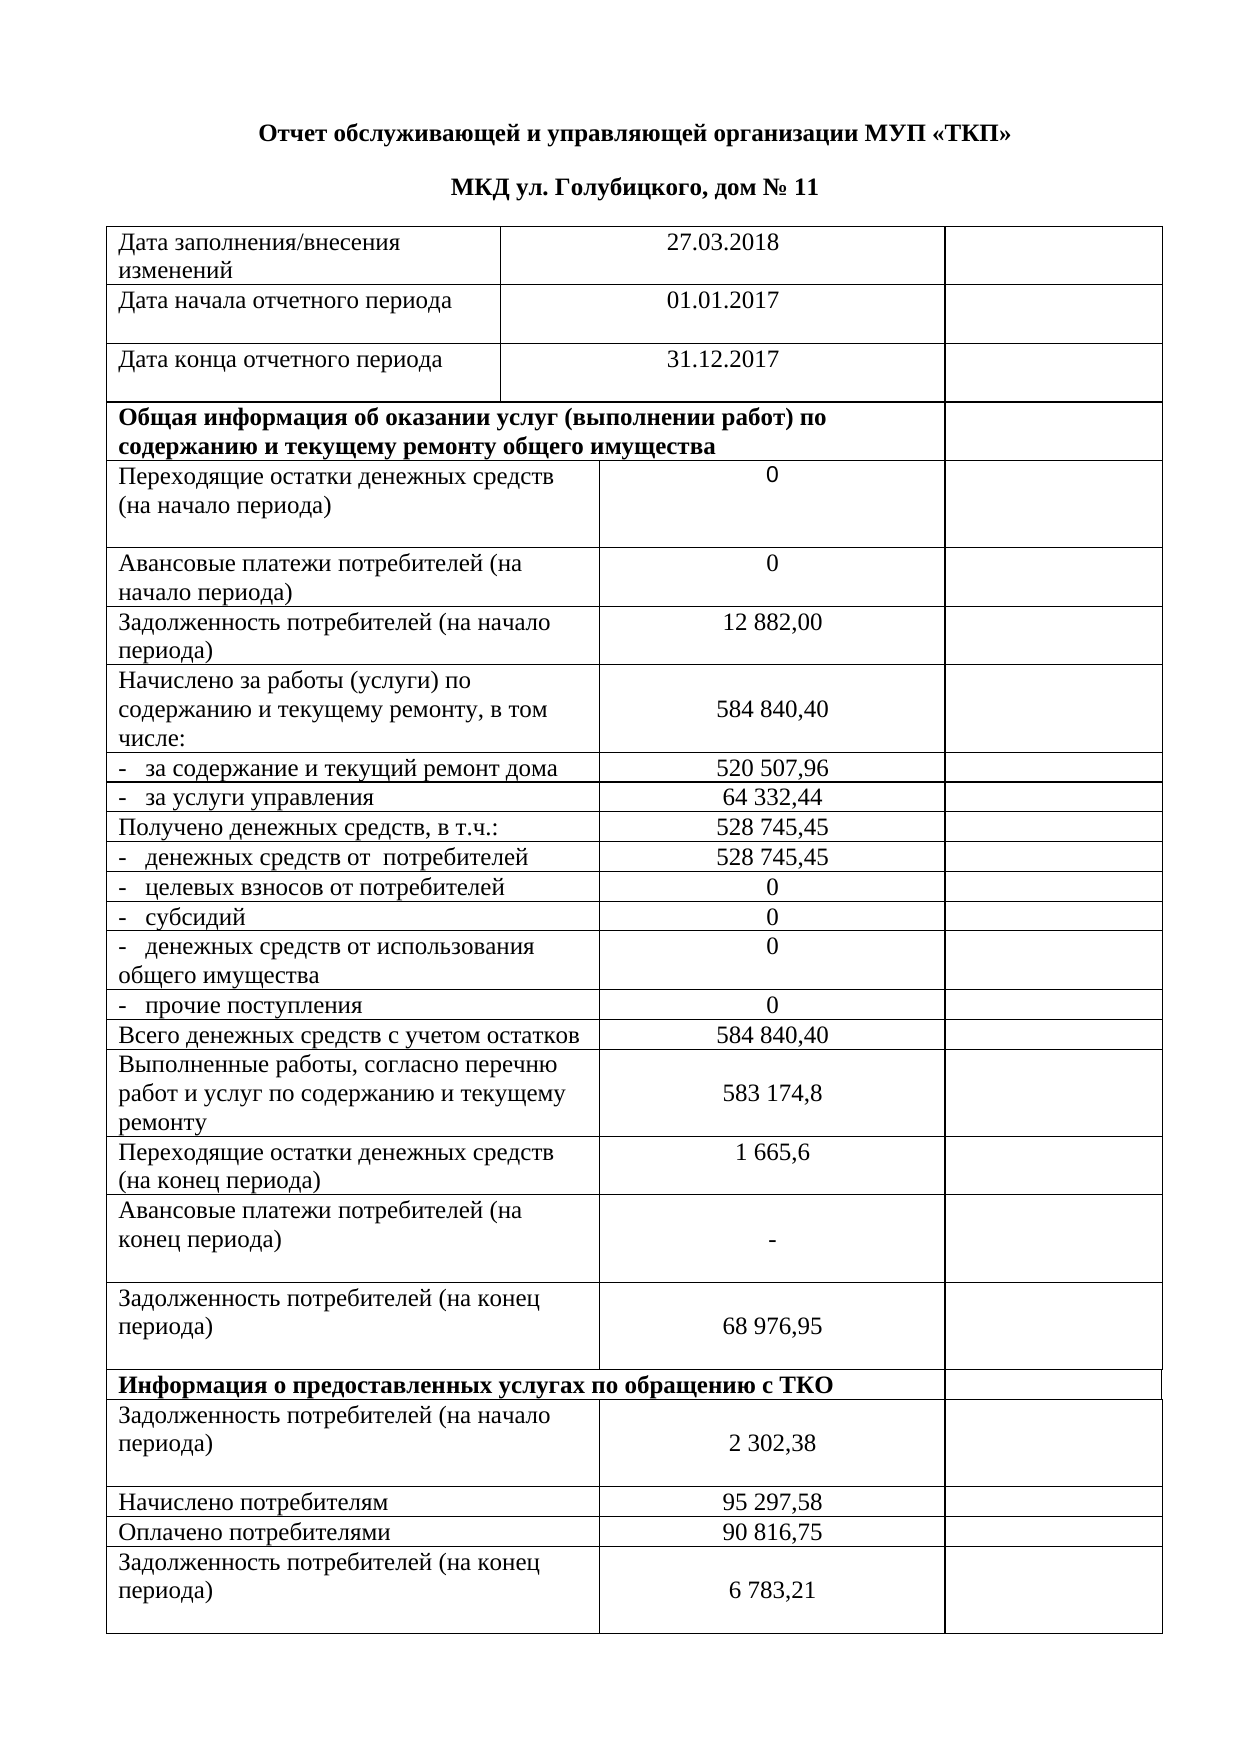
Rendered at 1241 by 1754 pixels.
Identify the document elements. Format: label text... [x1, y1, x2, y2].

table_cell Всего денежных средств с учетом остатков [107, 1020, 599, 1048]
table_cell 90 816,75 [600, 1517, 944, 1546]
table_cell 0 [600, 872, 944, 901]
table_cell 64 332,44 [600, 783, 944, 811]
table_cell [946, 990, 1162, 1019]
table_cell - [600, 1195, 944, 1282]
table_cell [946, 1195, 1162, 1282]
table_cell Информация о предоставленных услугах по обращению с ТКО [107, 1370, 944, 1399]
table_cell 1 665,6 [600, 1137, 944, 1194]
text Отчет обслуживающей и управляющей организации МУП «ТКП» [118, 118, 1152, 147]
table_cell [946, 1547, 1162, 1633]
table_cell Выполненные работы, согласно перечню работ и услуг по содержанию и текущему ремонту [107, 1050, 599, 1136]
table_cell Общая информация об оказании услуг (выполнении работ) по содержанию и текущему ремонту общего имущества [107, 403, 944, 460]
table_cell 0 [600, 990, 944, 1019]
table_cell [946, 665, 1162, 752]
table_cell Начислено за работы (услуги) по содержанию и текущему ремонту, в том числе: [107, 665, 599, 752]
table_cell [946, 1137, 1162, 1194]
table_cell Дата начала отчетного периода [107, 285, 500, 343]
table_cell [946, 812, 1162, 841]
table_cell - за содержание и текущий ремонт дома [107, 753, 599, 781]
table_cell 0 [600, 902, 944, 930]
table_cell [946, 872, 1162, 901]
table_cell [946, 607, 1162, 664]
table_cell [946, 753, 1162, 781]
table_cell 12 882,00 [600, 607, 944, 664]
table_cell Получено денежных средств, в т.ч.: [107, 812, 599, 841]
table_cell [946, 902, 1162, 930]
text МКД ул. Голубицкого, дом № 11 [118, 172, 1152, 201]
table_cell 0 [600, 931, 944, 989]
table_cell [946, 783, 1162, 811]
table_cell 6 783,21 [600, 1547, 944, 1633]
table_cell [946, 1020, 1162, 1048]
table_header [946, 227, 1162, 284]
table_cell 584 840,40 [600, 665, 944, 752]
table_header Дата заполнения/внесения изменений [107, 227, 500, 284]
table_cell Задолженность потребителей (на конец периода) [107, 1283, 599, 1369]
table_cell [946, 403, 1162, 460]
table_cell [946, 1050, 1162, 1136]
table_cell - прочие поступления [107, 990, 599, 1019]
table_cell [946, 1400, 1162, 1486]
table_cell Переходящие остатки денежных средств (на конец периода) [107, 1137, 599, 1194]
table_cell 95 297,58 [600, 1487, 944, 1516]
table_cell 0 [600, 548, 944, 606]
table_cell [946, 842, 1162, 871]
table_cell Задолженность потребителей (на конец периода) [107, 1547, 599, 1633]
table_cell - денежных средств от потребителей [107, 842, 599, 871]
table_cell 0 [600, 461, 944, 547]
table_cell 520 507,96 [600, 753, 944, 781]
table_cell 2 302,38 [600, 1400, 944, 1486]
table_cell [946, 461, 1162, 547]
table_cell [946, 344, 1162, 401]
table_cell Авансовые платежи потребителей (на конец периода) [107, 1195, 599, 1282]
table_cell Дата конца отчетного периода [107, 344, 500, 401]
table_cell [946, 285, 1162, 343]
table_cell 528 745,45 [600, 812, 944, 841]
table_cell - целевых взносов от потребителей [107, 872, 599, 901]
table_cell 584 840,40 [600, 1020, 944, 1048]
table_cell 583 174,8 [600, 1050, 944, 1136]
table_cell [946, 1283, 1162, 1369]
table_cell - субсидий [107, 902, 599, 930]
table_cell Переходящие остатки денежных средств (на начало периода) [107, 461, 599, 547]
table_cell 68 976,95 [600, 1283, 944, 1369]
table_cell Авансовые платежи потребителей (на начало периода) [107, 548, 599, 606]
table_cell [946, 548, 1162, 606]
table_cell [946, 931, 1162, 989]
table_cell [946, 1370, 1161, 1399]
table_cell Задолженность потребителей (на начало периода) [107, 607, 599, 664]
table_cell - денежных средств от использования общего имущества [107, 931, 599, 989]
table_cell [946, 1517, 1162, 1546]
table_cell 01.01.2017 [501, 285, 944, 343]
table_cell 528 745,45 [600, 842, 944, 871]
table_cell Задолженность потребителей (на начало периода) [107, 1400, 599, 1486]
table_cell [946, 1487, 1162, 1516]
table_cell Оплачено потребителями [107, 1517, 599, 1546]
table_cell Начислено потребителям [107, 1487, 599, 1516]
table_cell - за услуги управления [107, 783, 599, 811]
table_cell 31.12.2017 [501, 344, 944, 401]
table_header 27.03.2018 [501, 227, 944, 284]
